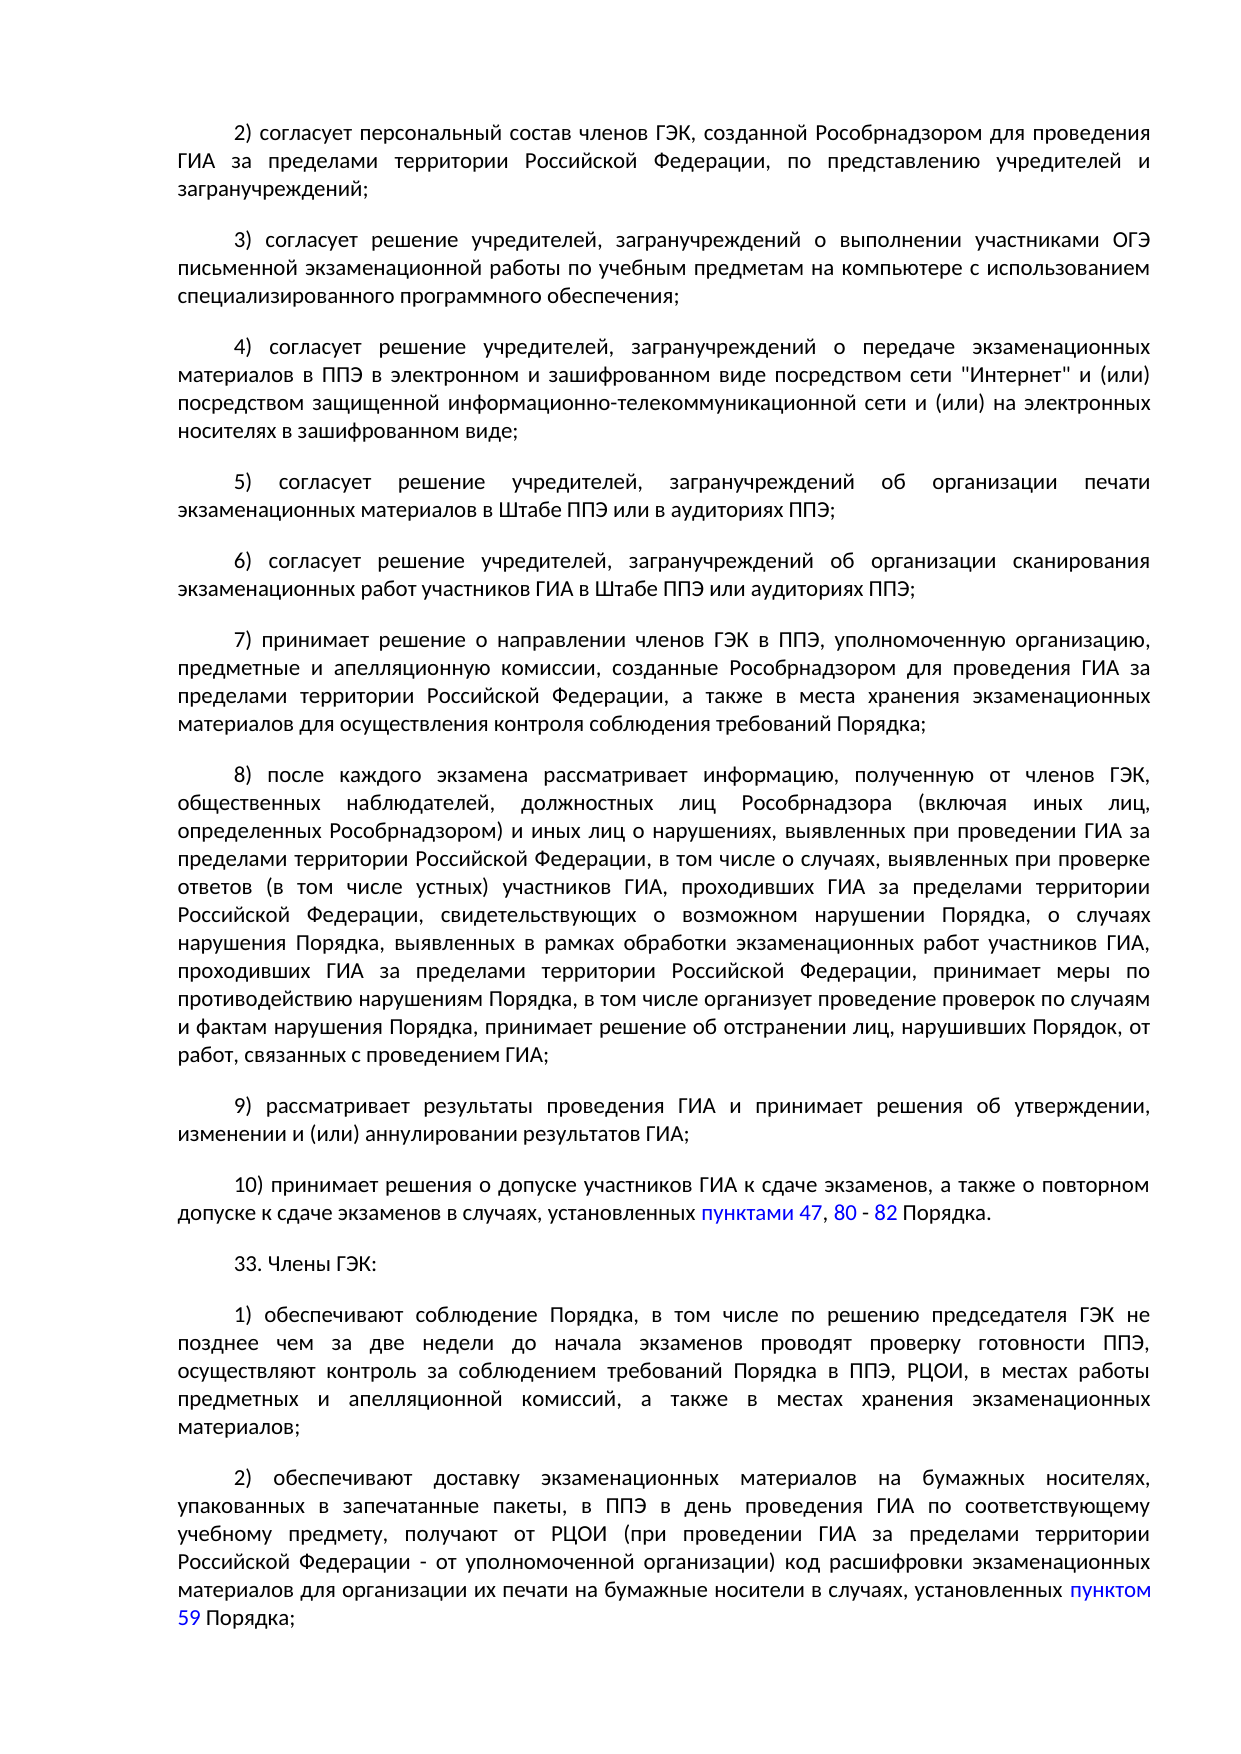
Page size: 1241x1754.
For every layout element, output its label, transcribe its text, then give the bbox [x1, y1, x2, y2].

text 5) согласует решение учредителей, загранучреждений об организации печати экзаменационных материалов в Штабе ППЭ или в аудиториях ППЭ; [177, 467, 1152, 523]
text 3) согласует решение учредителей, загранучреждений о выполнении участниками ОГЭ письменной экзаменационной работы по учебным предметам на компьютере с использованием специализированного программного обеспечения; [177, 225, 1152, 309]
text 2) согласует персональный состав членов ГЭК, созданной Рособрнадзором для проведения ГИА за пределами территории Российской Федерации, по представлению учредителей и загранучреждений; [177, 118, 1152, 202]
text 9) рассматривает результаты проведения ГИА и принимает решения об утверждении, изменении и (или) аннулировании результатов ГИА; [177, 1091, 1152, 1147]
text 33. Члены ГЭК: [177, 1249, 1152, 1277]
text 6) согласует решение учредителей, загранучреждений об организации сканирования экзаменационных работ участников ГИА в Штабе ППЭ или аудиториях ППЭ; [177, 546, 1152, 602]
text 4) согласует решение учредителей, загранучреждений о передаче экзаменационных материалов в ППЭ в электронном и зашифрованном виде посредством сети "Интернет" и (или) посредством защищенной информационно-телекоммуникационной сети и (или) на электронных носителях в зашифрованном виде; [177, 332, 1152, 444]
text 8) после каждого экзамена рассматривает информацию, полученную от членов ГЭК, общественных наблюдателей, должностных лиц Рособрнадзора (включая иных лиц, определенных Рособрнадзором) и иных лиц о нарушениях, выявленных при проведении ГИА за пределами территории Российской Федерации, в том числе о случаях, выявленных при проверке ответов (в том числе устных) участников ГИА, проходивших ГИА за пределами территории Российской Федерации, свидетельствующих о возможном нарушении Порядка, о случаях нарушения Порядка, выявленных в рамках обработки экзаменационных работ участников ГИА, проходивших ГИА за пределами территории Российской Федерации, принимает меры по противодействию нарушениям Порядка, в том числе организует проведение проверок по случаям и фактам нарушения Порядка, принимает решение об отстранении лиц, нарушивших Порядок, от работ, связанных с проведением ГИА; [177, 760, 1152, 1068]
text 10) принимает решения о допуске участников ГИА к сдаче экзаменов, а также о повторном допуске к сдаче экзаменов в случаях, установленных пунктами 47, 80 - 82 Порядка. [177, 1170, 1152, 1226]
text 2) обеспечивают доставку экзаменационных материалов на бумажных носителях, упакованных в запечатанные пакеты, в ППЭ в день проведения ГИА по соответствующему учебному предмету, получают от РЦОИ (при проведении ГИА за пределами территории Российской Федерации - от уполномоченной организации) код расшифровки экзаменационных материалов для организации их печати на бумажные носители в случаях, установленных пунктом 59 Порядка; [177, 1463, 1152, 1631]
text 7) принимает решение о направлении членов ГЭК в ППЭ, уполномоченную организацию, предметные и апелляционную комиссии, созданные Рособрнадзором для проведения ГИА за пределами территории Российской Федерации, а также в места хранения экзаменационных материалов для осуществления контроля соблюдения требований Порядка; [177, 625, 1152, 737]
text 1) обеспечивают соблюдение Порядка, в том числе по решению председателя ГЭК не позднее чем за две недели до начала экзаменов проводят проверку готовности ППЭ, осуществляют контроль за соблюдением требований Порядка в ППЭ, РЦОИ, в местах работы предметных и апелляционной комиссий, а также в местах хранения экзаменационных материалов; [177, 1300, 1152, 1440]
